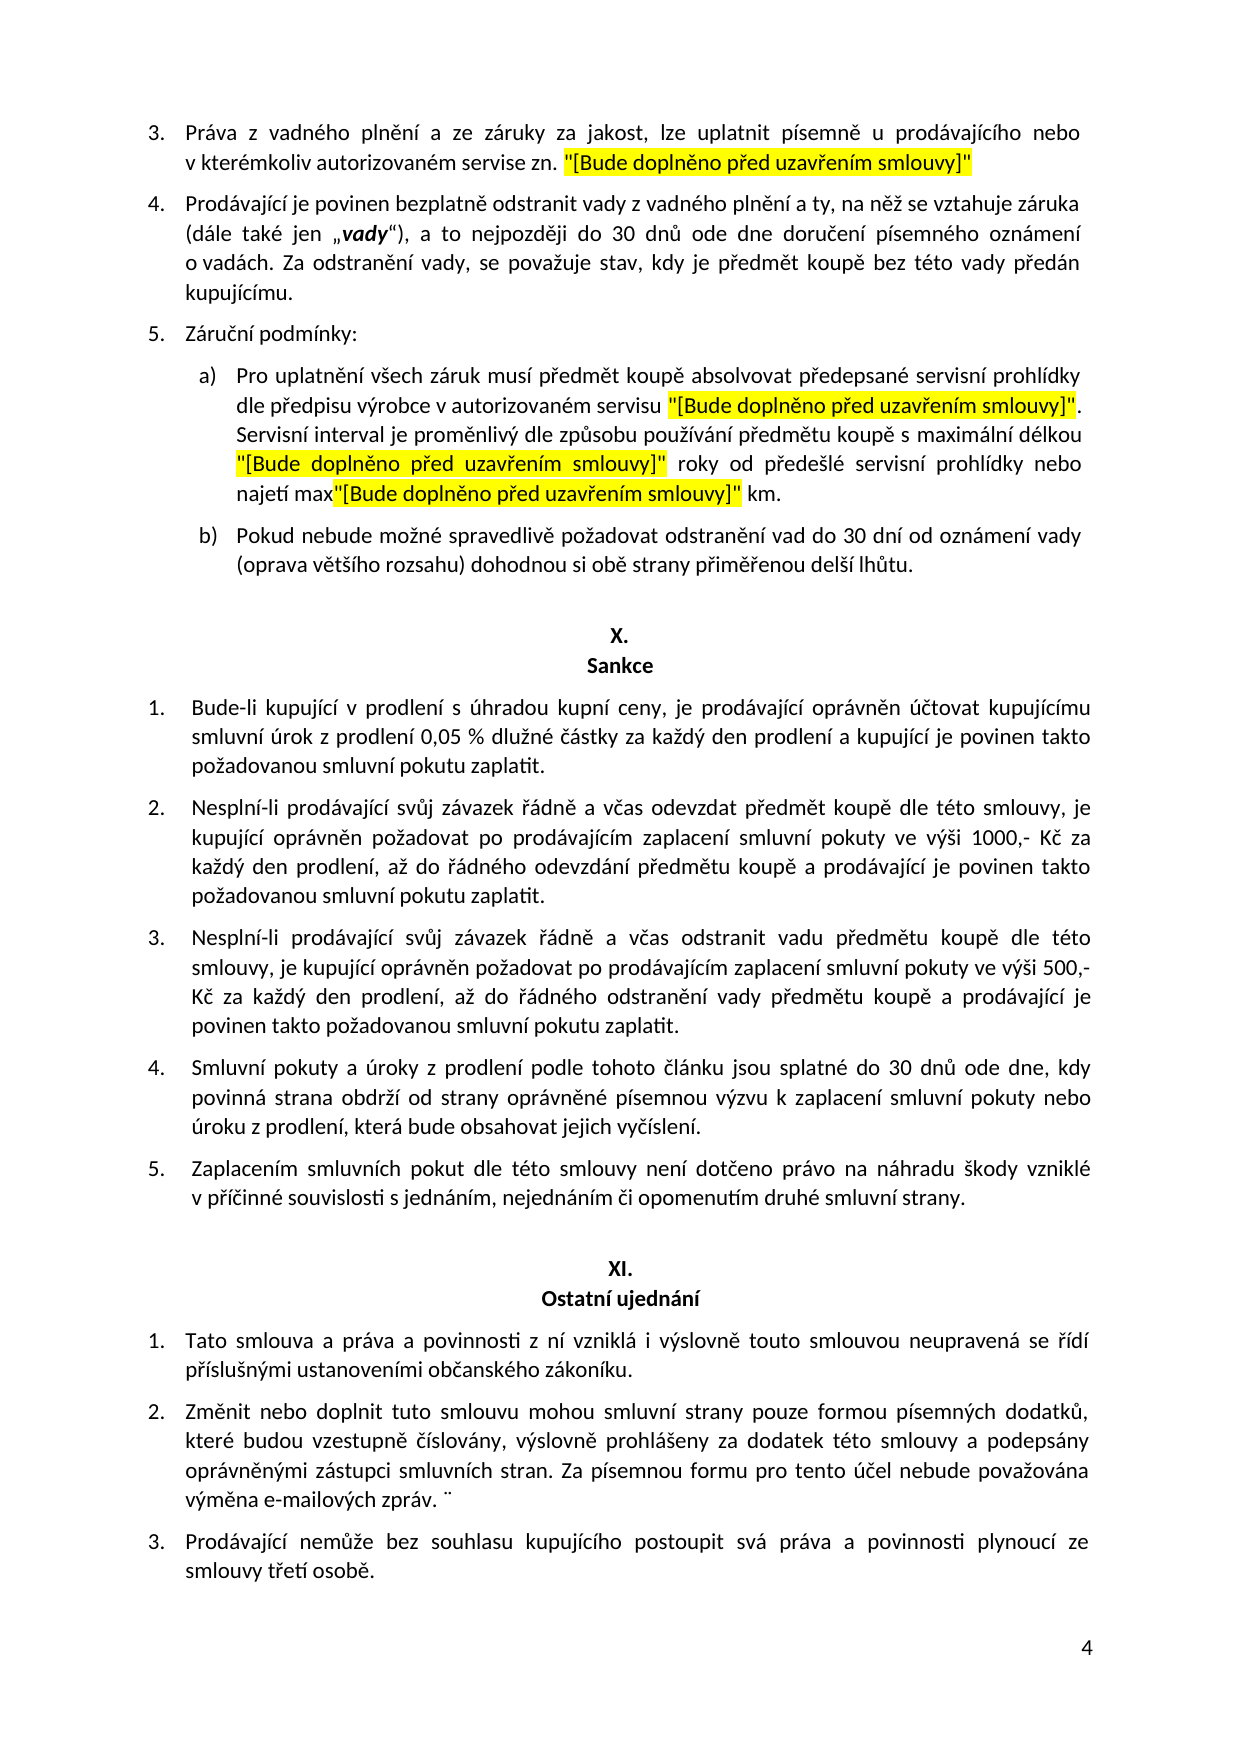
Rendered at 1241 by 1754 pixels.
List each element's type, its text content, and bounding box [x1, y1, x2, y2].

text Sankce [148, 651, 1093, 679]
list Pro uplatnění všech záruk musí předmět koupě absolvovat předepsané servisní prohlídky dle předpisu výrobce v autorizovaném servisu "[Bude doplněno před uzavřením smlouvy]". Servisní interval je proměnlivý dle způsobu používání předmětu koupě s maximální délkou "[Bude doplněno před uzavřením smlouvy]" roky od předešlé servisní prohlídky nebo najetí max"[Bude doplněno před uzavřením smlouvy]" km. [199, 361, 1082, 507]
text Ostatní ujednání [541, 1284, 1093, 1312]
list Prodávající je povinen bezplatně odstranit vady z vadného plnění a ty, na něž se vztahuje záruka (dále také jen „vady“), a to nejpozději do 30 dnů ode dne doručení písemného oznámení o vadách. Za odstranění vady, se považuje stav, kdy je předmět koupě bez této vady předán kupujícímu. [148, 189, 1082, 306]
list Nesplní-li prodávající svůj závazek řádně a včas odevzdat předmět koupě dle této smlouvy, je kupující oprávněn požadovat po prodávajícím zaplacení smluvní pokuty ve výši 1000,- Kč za každý den prodlení, až do řádného odevzdání předmětu koupě a prodávající je povinen takto požadovanou smluvní pokutu zaplatit. [148, 793, 1093, 909]
list Zaplacením smluvních pokut dle této smlouvy není dotčeno právo na náhradu škody vzniklé v příčinné souvislosti s jednáním, nejednáním či opomenutím druhé smluvní strany. [148, 1154, 1093, 1211]
list Tato smlouva a práva a povinnosti z ní vzniklá i výslovně touto smlouvou neupravená se řídí příslušnými ustanoveními občanského zákoníku. [148, 1326, 1091, 1383]
list Změnit nebo doplnit tuto smlouvu mohou smluvní strany pouze formou písemných dodatků, které budou vzestupně číslovány, výslovně prohlášeny za dodatek této smlouvy a podepsány oprávněnými zástupci smluvních stran. Za písemnou formu pro tento účel nebude považována výměna e-mailových zpráv. ¨ [148, 1397, 1091, 1513]
list Nesplní-li prodávající svůj závazek řádně a včas odstranit vadu předmětu koupě dle této smlouvy, je kupující oprávněn požadovat po prodávajícím zaplacení smluvní pokuty ve výši 500,- Kč za každý den prodlení, až do řádného odstranění vady předmětu koupě a prodávající je povinen takto požadovanou smluvní pokutu zaplatit. [148, 923, 1093, 1039]
list Pokud nebude možné spravedlivě požadovat odstranění vad do 30 dní od oznámení vady (oprava většího rozsahu) dohodnou si obě strany přiměřenou delší lhůtu. [199, 521, 1082, 578]
list Prodávající nemůže bez souhlasu kupujícího postoupit svá práva a povinnosti plynoucí ze smlouvy třetí osobě. [148, 1527, 1091, 1584]
text XI. [608, 1254, 1093, 1282]
list Záruční podmínky: [148, 319, 1082, 347]
list Práva z vadného plnění a ze záruky za jakost, lze uplatnit písemně u prodávajícího nebo v kterémkoliv autorizovaném servise zn. "[Bude doplněno před uzavřením smlouvy]" [148, 118, 1082, 176]
list Bude-li kupující v prodlení s úhradou kupní ceny, je prodávající oprávněn účtovat kupujícímu smluvní úrok z prodlení 0,05 % dlužné částky za každý den prodlení a kupující je povinen takto požadovanou smluvní pokutu zaplatit. [148, 693, 1093, 779]
list Smluvní pokuty a úroky z prodlení podle tohoto článku jsou splatné do 30 dnů ode dne, kdy povinná strana obdrží od strany oprávněné písemnou výzvu k zaplacení smluvní pokuty nebo úroku z prodlení, která bude obsahovat jejich vyčíslení. [148, 1053, 1093, 1140]
text X. [610, 621, 1093, 649]
